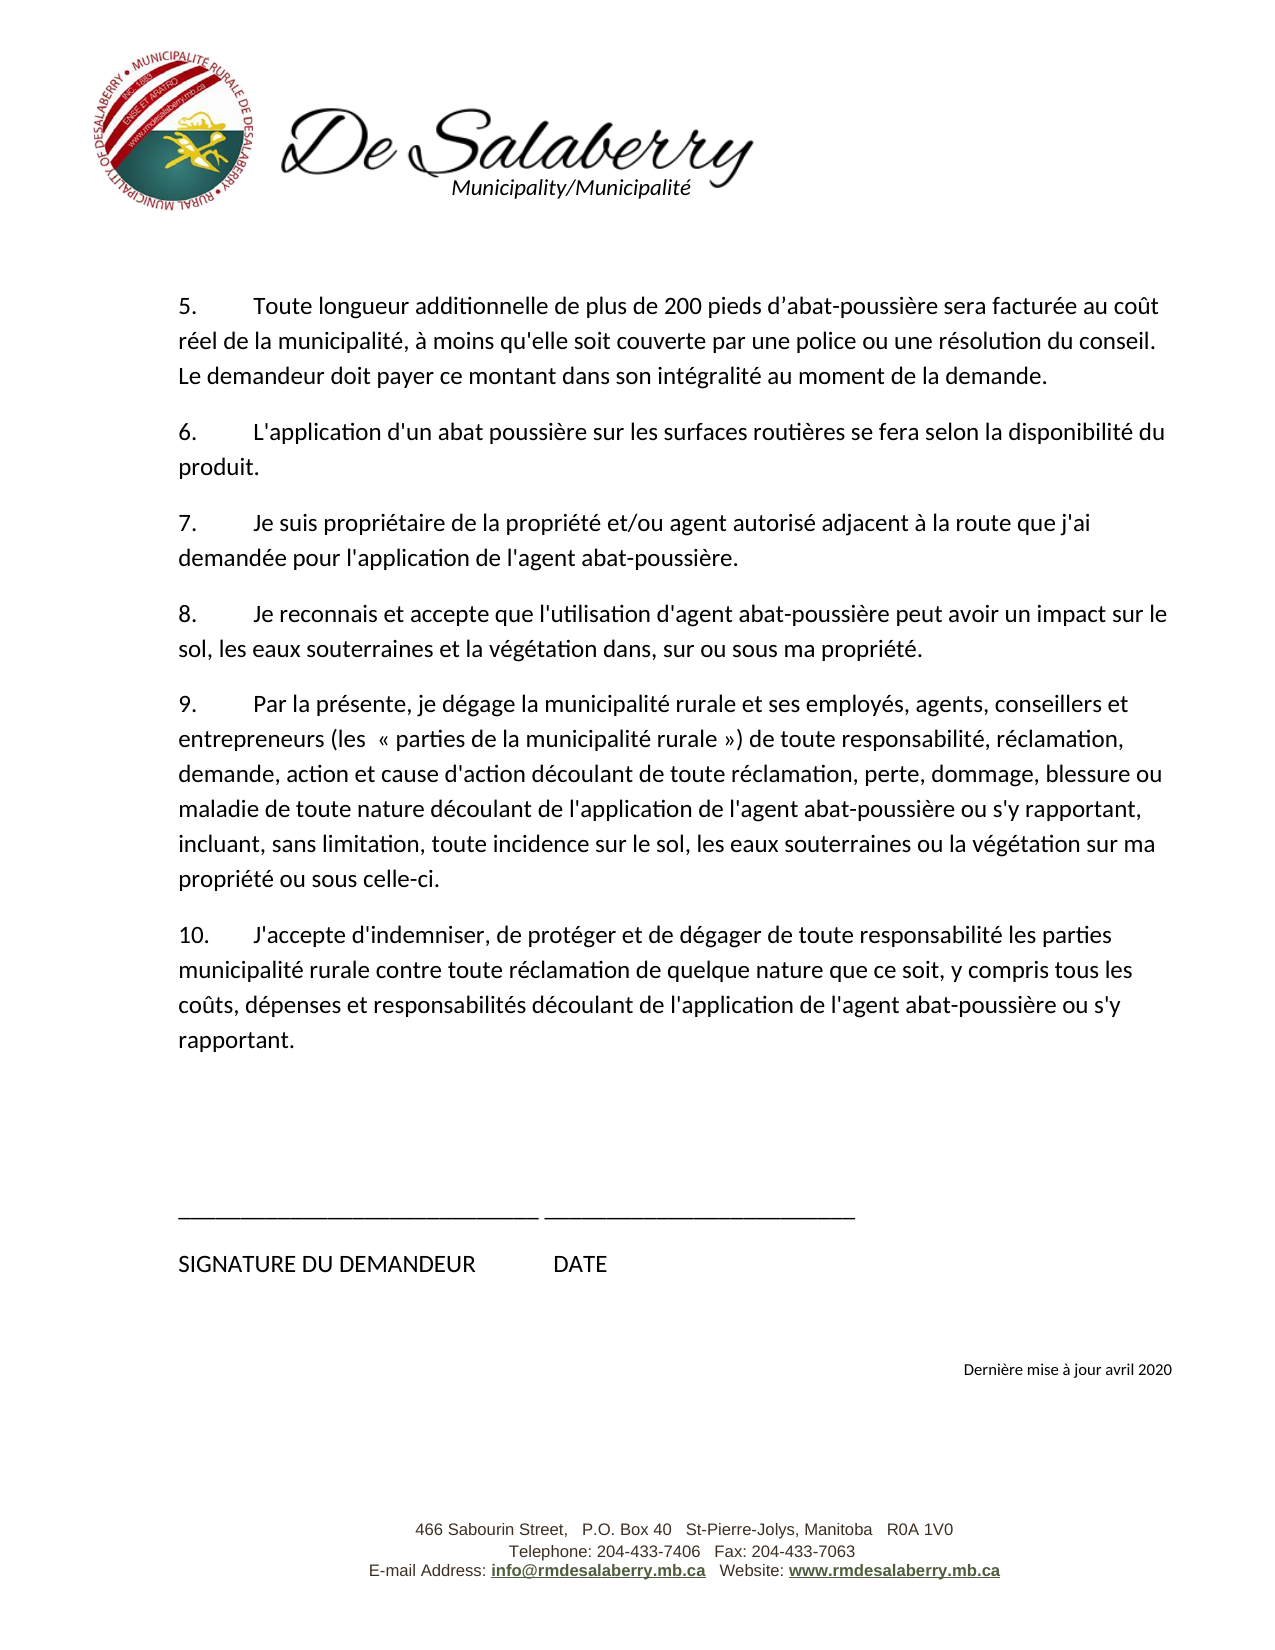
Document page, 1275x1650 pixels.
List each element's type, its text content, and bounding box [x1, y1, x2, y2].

text 5. Toute longueur additionnelle de plus de 200 pieds d’abat-poussière sera facturée au coût réel de la municipalité, à moins qu'elle soit couverte par une police ou une résolution du conseil. Le demandeur doit payer ce montant dans son intégralité au moment de la demande. [178, 290, 1172, 391]
text 10. J'accepte d'indemniser, de protéger et de dégager de toute responsabilité les parties municipalité rurale contre toute réclamation de quelque nature que ce soit, y compris tous les coûts, dépenses et responsabilités découlant de l'application de l'agent abat-poussière ou s'y rapportant. [178, 919, 1172, 1055]
picture [92, 50, 944, 264]
text 7. Je suis propriétaire de la propriété et/ou agent autorisé adjacent à la route que j'ai demandée pour l'application de l'agent abat-poussière. [178, 507, 1172, 572]
text 9. Par la présente, je dégage la municipalité rurale et ses employés, agents, conseillers et entrepreneurs (les « parties de la municipalité rurale ») de toute responsabilité, réclamation, demande, action et cause d'action découlant de toute réclamation, perte, dommage, blessure ou maladie de toute nature découlant de l'application de l'agent abat-poussière ou s'y rapportant, incluant, sans limitation, toute incidence sur le sol, les eaux souterraines ou la végétation sur ma propriété ou sous celle-ci. [178, 688, 1172, 894]
text _____________________________ _________________________ [178, 1192, 1172, 1222]
text Dernière mise à jour avril 2020 [178, 1359, 1172, 1380]
text 8. Je reconnais et accepte que l'utilisation d'agent abat-poussière peut avoir un impact sur le sol, les eaux souterraines et la végétation dans, sur ou sous ma propriété. [178, 598, 1172, 663]
text 6. L'application d'un abat poussière sur les surfaces routières se fera selon la disponibilité du produit. [178, 416, 1172, 482]
text SIGNATURE DU DEMANDEUR DATE [178, 1248, 1172, 1278]
